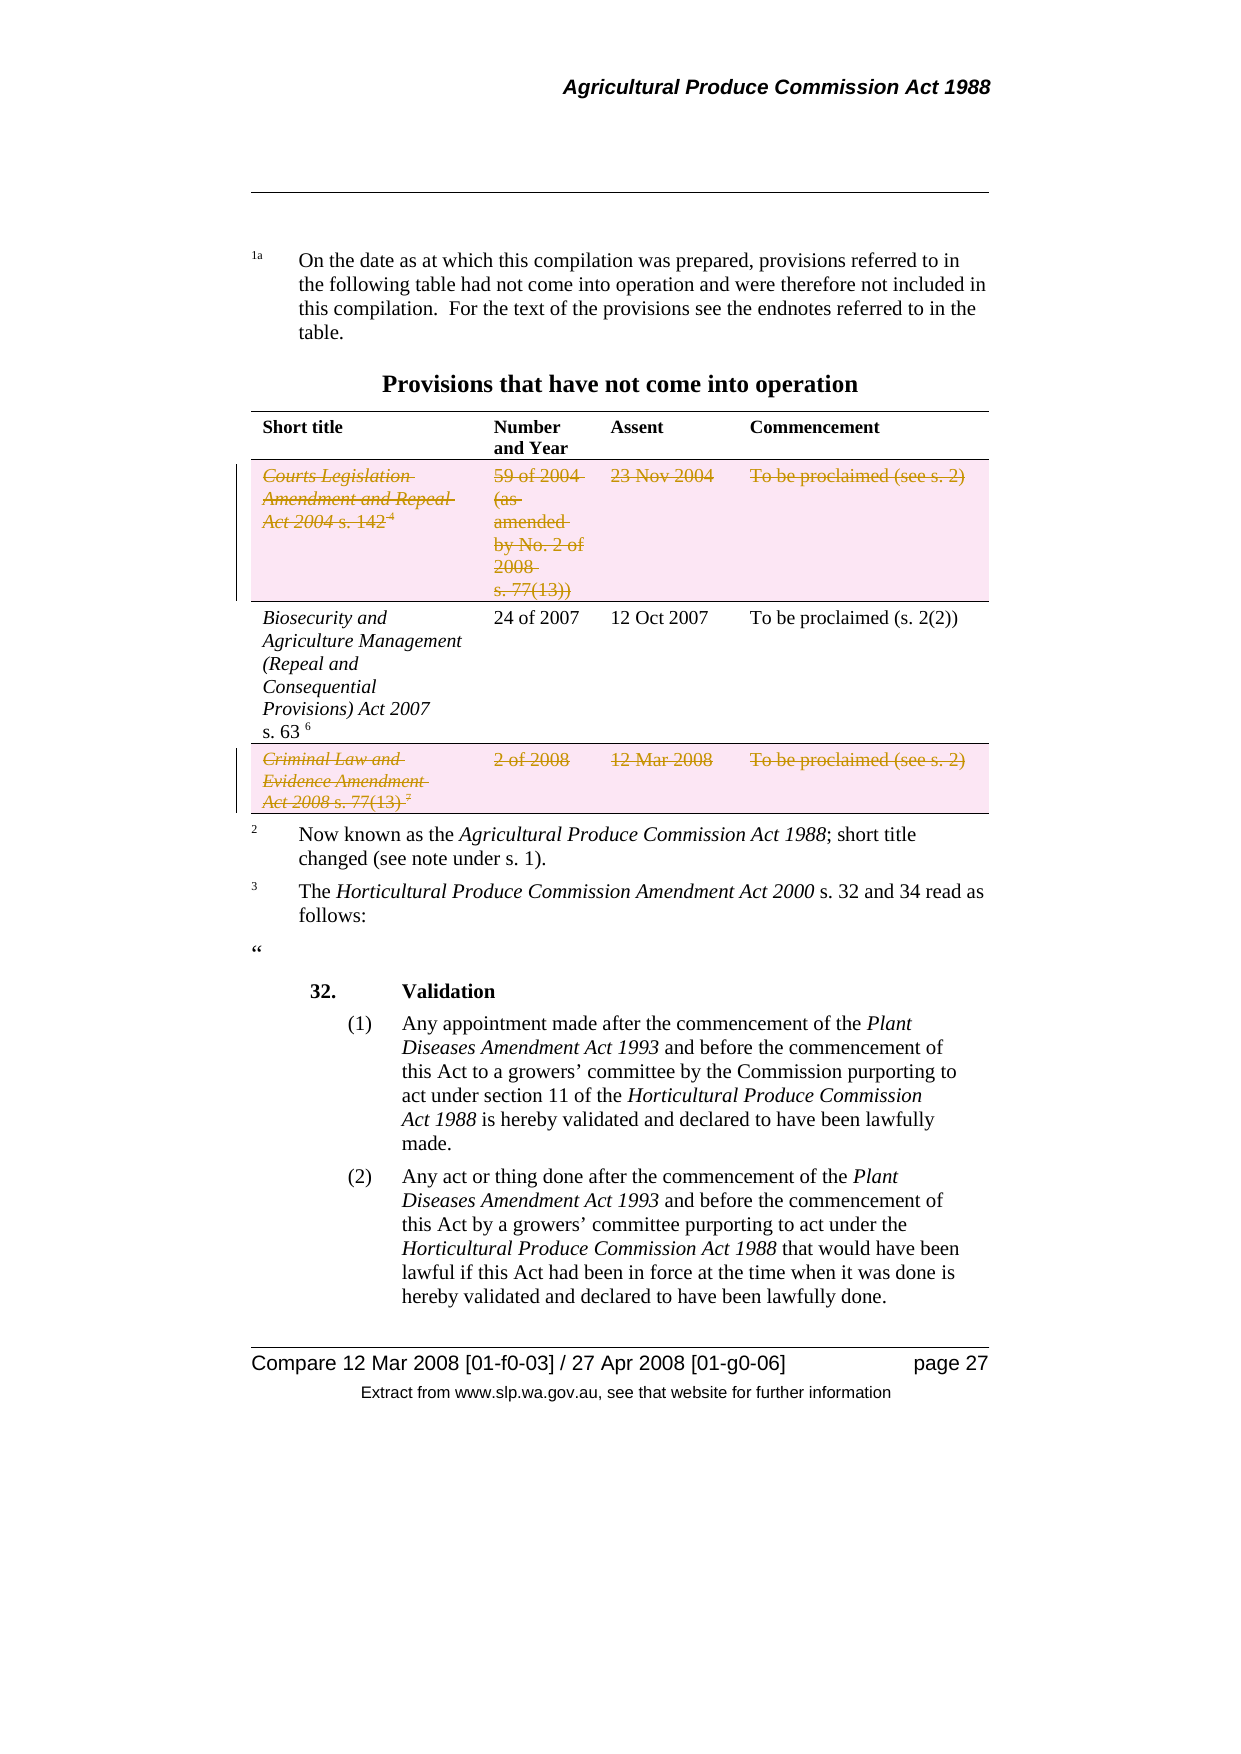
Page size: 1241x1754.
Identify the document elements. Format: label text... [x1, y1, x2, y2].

text 1a On the date as at which this compilation was prepared, provisions referred to in the following table had not come into operation and were therefore not included in this compilation. For the text of the provisions see the endnotes referred to in the table. [251, 248, 989, 344]
table_cell 12 Oct 2007 [599, 602, 738, 743]
text (1) Any appointment made after the commencement of the Plant Diseases Amendment Act 1993 and before the commencement of this Act to a growers’ committee by the Commission purporting to act under section 11 of the Horticultural Produce Commission Act 1988 is hereby validated and declared to have been lawfully made. [313, 1011, 960, 1155]
subtitle 32. Validation [310, 978, 960, 1003]
table_cell To be proclaimed (s. 2(2)) [738, 602, 989, 743]
text “ [251, 939, 989, 968]
table_header Assent [599, 412, 738, 459]
table_header Number and Year [483, 412, 599, 459]
table_header Short title [251, 412, 482, 459]
subtitle Provisions that have not come into operation [251, 369, 989, 398]
text (2) Any act or thing done after the commencement of the Plant Diseases Amendment Act 1993 and before the commencement of this Act by a growers’ committee purporting to act under the Horticultural Produce Commission Act 1988 that would have been lawful if this Act had been in force at the time when it was done is hereby validated and declared to have been lawfully done. [313, 1164, 960, 1308]
table_cell Biosecurity and Agriculture Management (Repeal and Consequential Provisions) Act 2007 s. 63 6 [251, 602, 482, 743]
table_header Commencement [738, 412, 989, 459]
table_cell 24 of 2007 [483, 602, 599, 743]
text 3 The Horticultural Produce Commission Amendment Act 2000 s. 32 and 34 read as follows: [251, 879, 989, 927]
text 2 Now known as the Agricultural Produce Commission Act 1988; short title changed (see note under s. 1). [251, 822, 989, 870]
